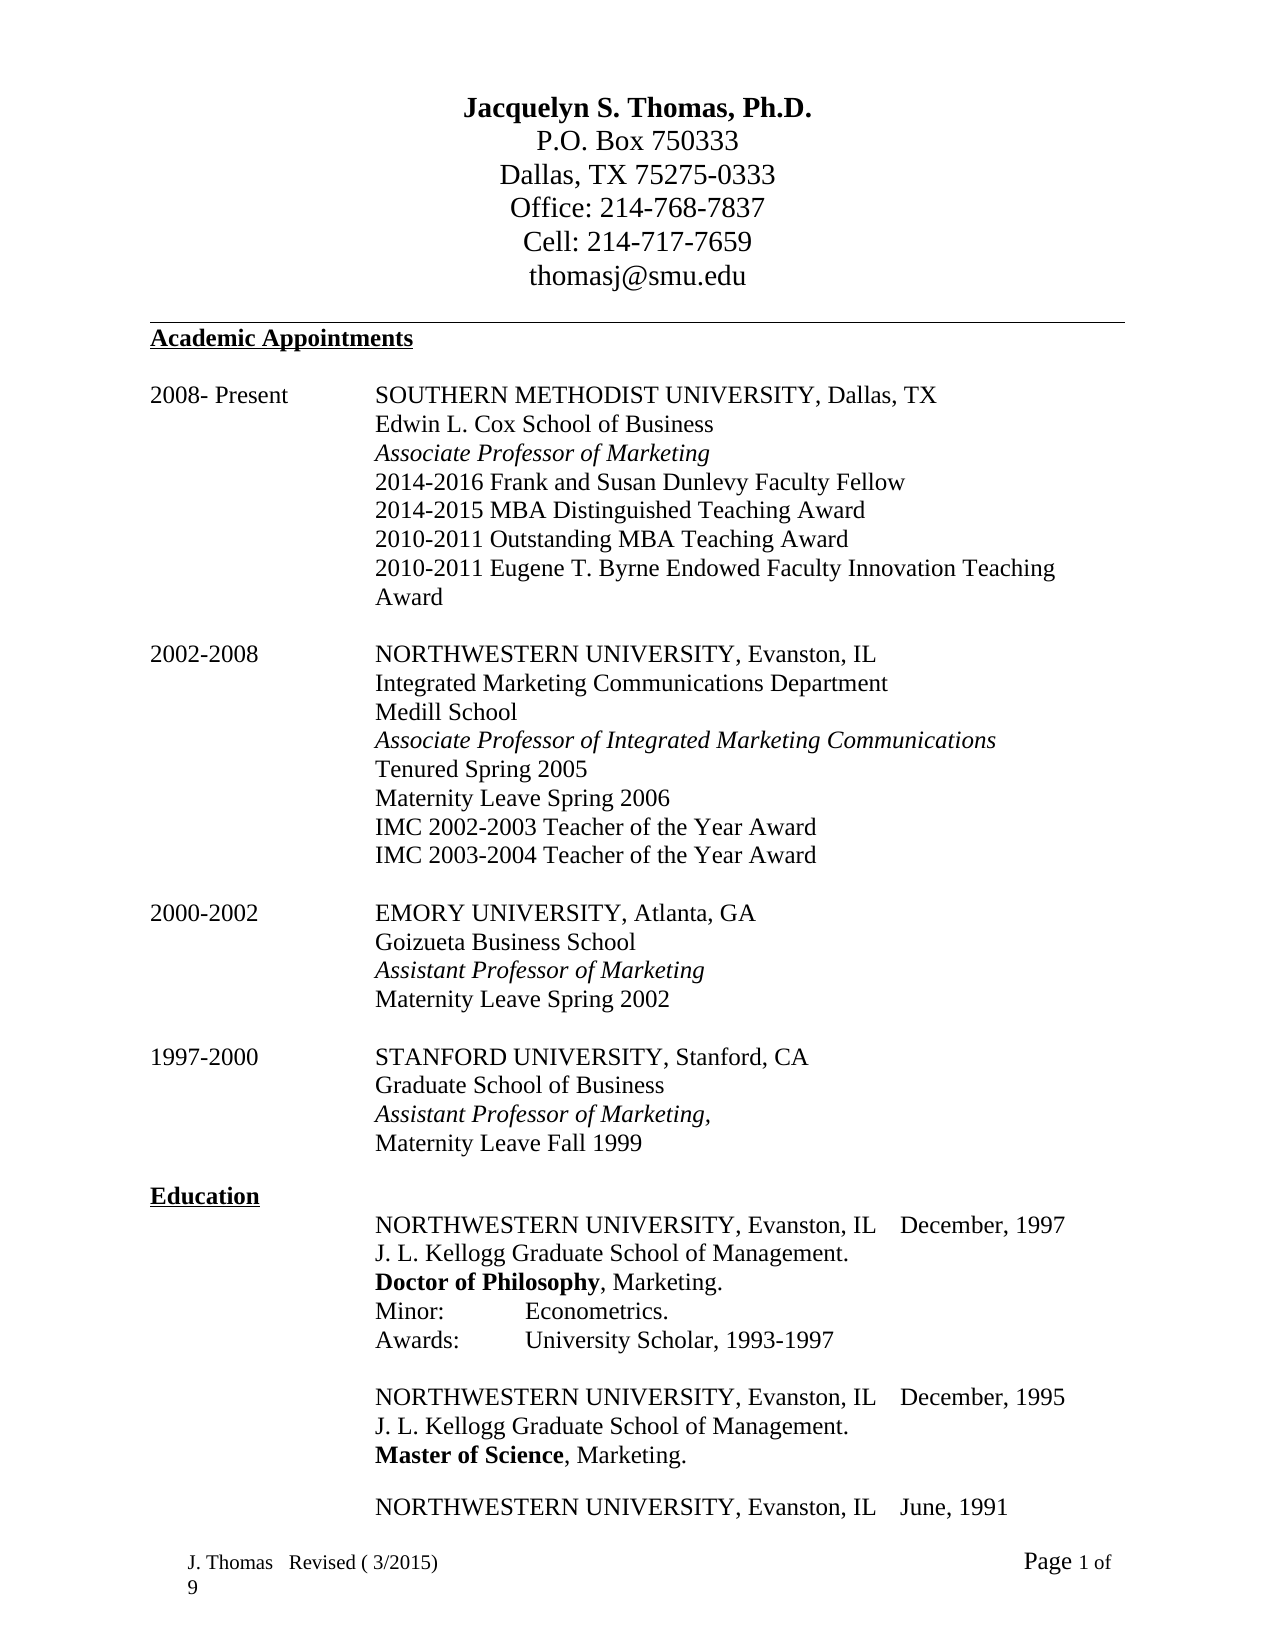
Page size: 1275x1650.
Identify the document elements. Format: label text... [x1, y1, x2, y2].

text 2014-2016 Frank and Susan Dunlevy Faculty Fellow [150, 467, 1125, 496]
text 2002-2008 NORTHWESTERN UNIVERSITY, Evanston, IL [150, 639, 1125, 668]
title P.O. Box 750333 [150, 123, 1125, 157]
text 2010-2011 Eugene T. Byrne Endowed Faculty Innovation Teaching Award [375, 553, 1125, 611]
text Edwin L. Cox School of Business [150, 409, 1125, 438]
text Maternity Leave Spring 2002 [150, 984, 1125, 1013]
text J. L. Kellogg Graduate School of Management. [150, 1411, 1125, 1440]
subtitle Academic Appointments [150, 323, 1125, 352]
text NORTHWESTERN UNIVERSITY, Evanston, IL June, 1991 [150, 1492, 1125, 1521]
text Associate Professor of Marketing [150, 438, 1125, 467]
title Dallas, TX 75275-0333 [150, 157, 1125, 191]
text NORTHWESTERN UNIVERSITY, Evanston, IL December, 1995 [150, 1382, 1125, 1411]
title Jacquelyn S. Thomas, Ph.D. [150, 90, 1125, 123]
text Tenured Spring 2005 [150, 754, 1125, 783]
text Master of Science, Marketing. [150, 1440, 1125, 1468]
text Integrated Marketing Communications Department [150, 668, 1125, 697]
title thomasj@smu.edu [150, 258, 1125, 291]
text Education [150, 1181, 1125, 1210]
text J. L. Kellogg Graduate School of Management. [150, 1238, 1125, 1267]
text IMC 2003-2004 Teacher of the Year Award [150, 841, 1125, 869]
title Office: 214-768-7837 [150, 191, 1125, 224]
text 2008- Present SOUTHERN METHODIST UNIVERSITY, Dallas, TX [150, 381, 1125, 409]
text 1997-2000 STANFORD UNIVERSITY, Stanford, CA [150, 1042, 1125, 1071]
text NORTHWESTERN UNIVERSITY, Evanston, IL December, 1997 [150, 1210, 1125, 1238]
text Assistant Professor of Marketing, [375, 1099, 1125, 1128]
text Graduate School of Business [375, 1071, 1125, 1099]
subtitle Assistant Professor of Marketing [375, 956, 1125, 984]
text 2010-2011 Outstanding MBA Teaching Award [300, 524, 1125, 553]
text Medill School [300, 697, 1125, 726]
text Minor: Econometrics. [150, 1296, 1125, 1325]
text Doctor of Philosophy, Marketing. [150, 1267, 1125, 1296]
text Maternity Leave Fall 1999 [375, 1128, 1125, 1157]
text 2014-2015 MBA Distinguished Teaching Award [150, 496, 1125, 524]
text Maternity Leave Spring 2006 [150, 783, 1125, 812]
text Associate Professor of Integrated Marketing Communications [150, 726, 1125, 754]
title Cell: 214-717-7659 [150, 224, 1125, 258]
text IMC 2002-2003 Teacher of the Year Award [150, 812, 1125, 841]
text Awards: University Scholar, 1993-1997 [150, 1325, 1125, 1353]
text Goizueta Business School [375, 927, 1125, 956]
text 2000-2002 EMORY UNIVERSITY, Atlanta, GA [150, 898, 1125, 927]
